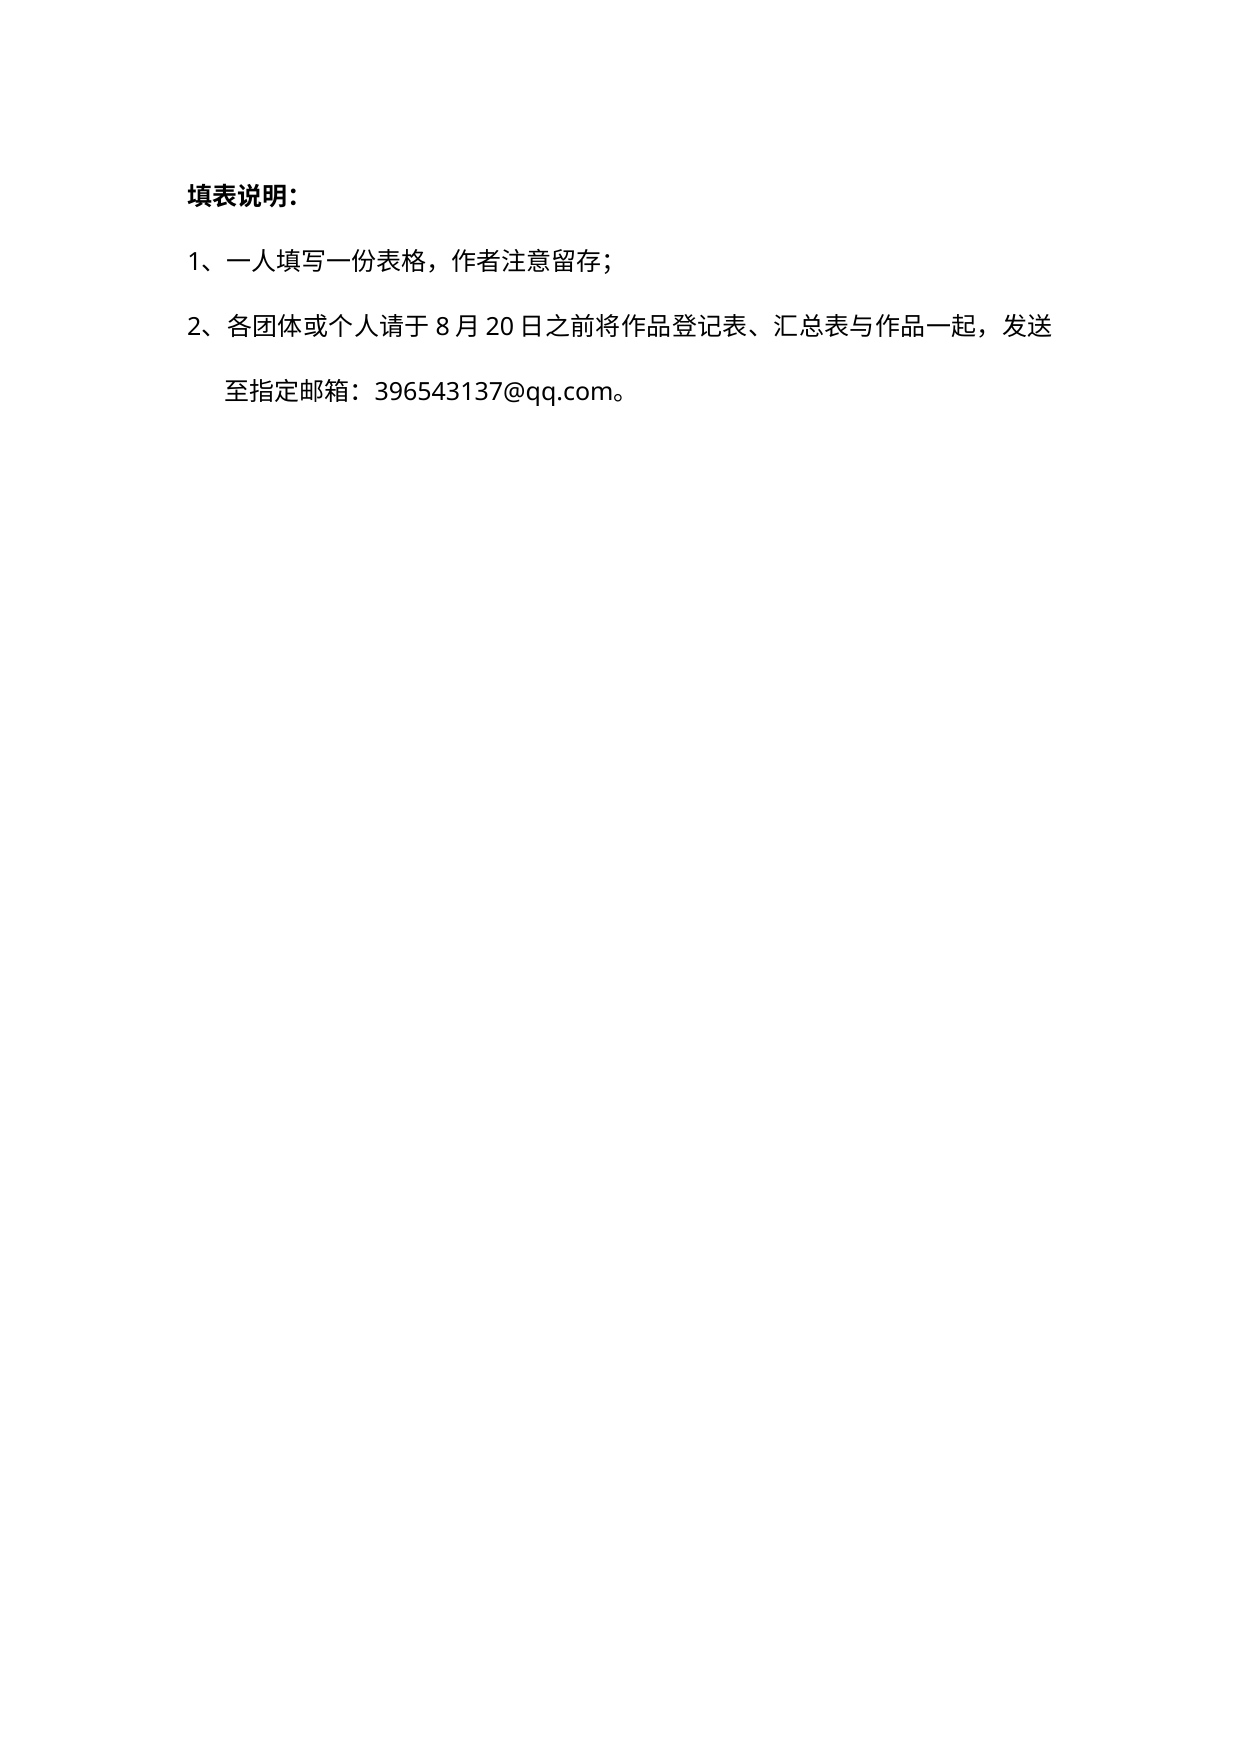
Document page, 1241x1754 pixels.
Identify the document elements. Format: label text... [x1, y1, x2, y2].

text 1、一人填写一份表格，作者注意留存； [69, 227, 1053, 292]
text 填表说明： [69, 162, 1053, 227]
text 2、各团体或个人请于8月20日之前将作品登记表、汇总表与作品一起，发送至指定邮箱：396543137@qq.com。 [187, 292, 1053, 422]
